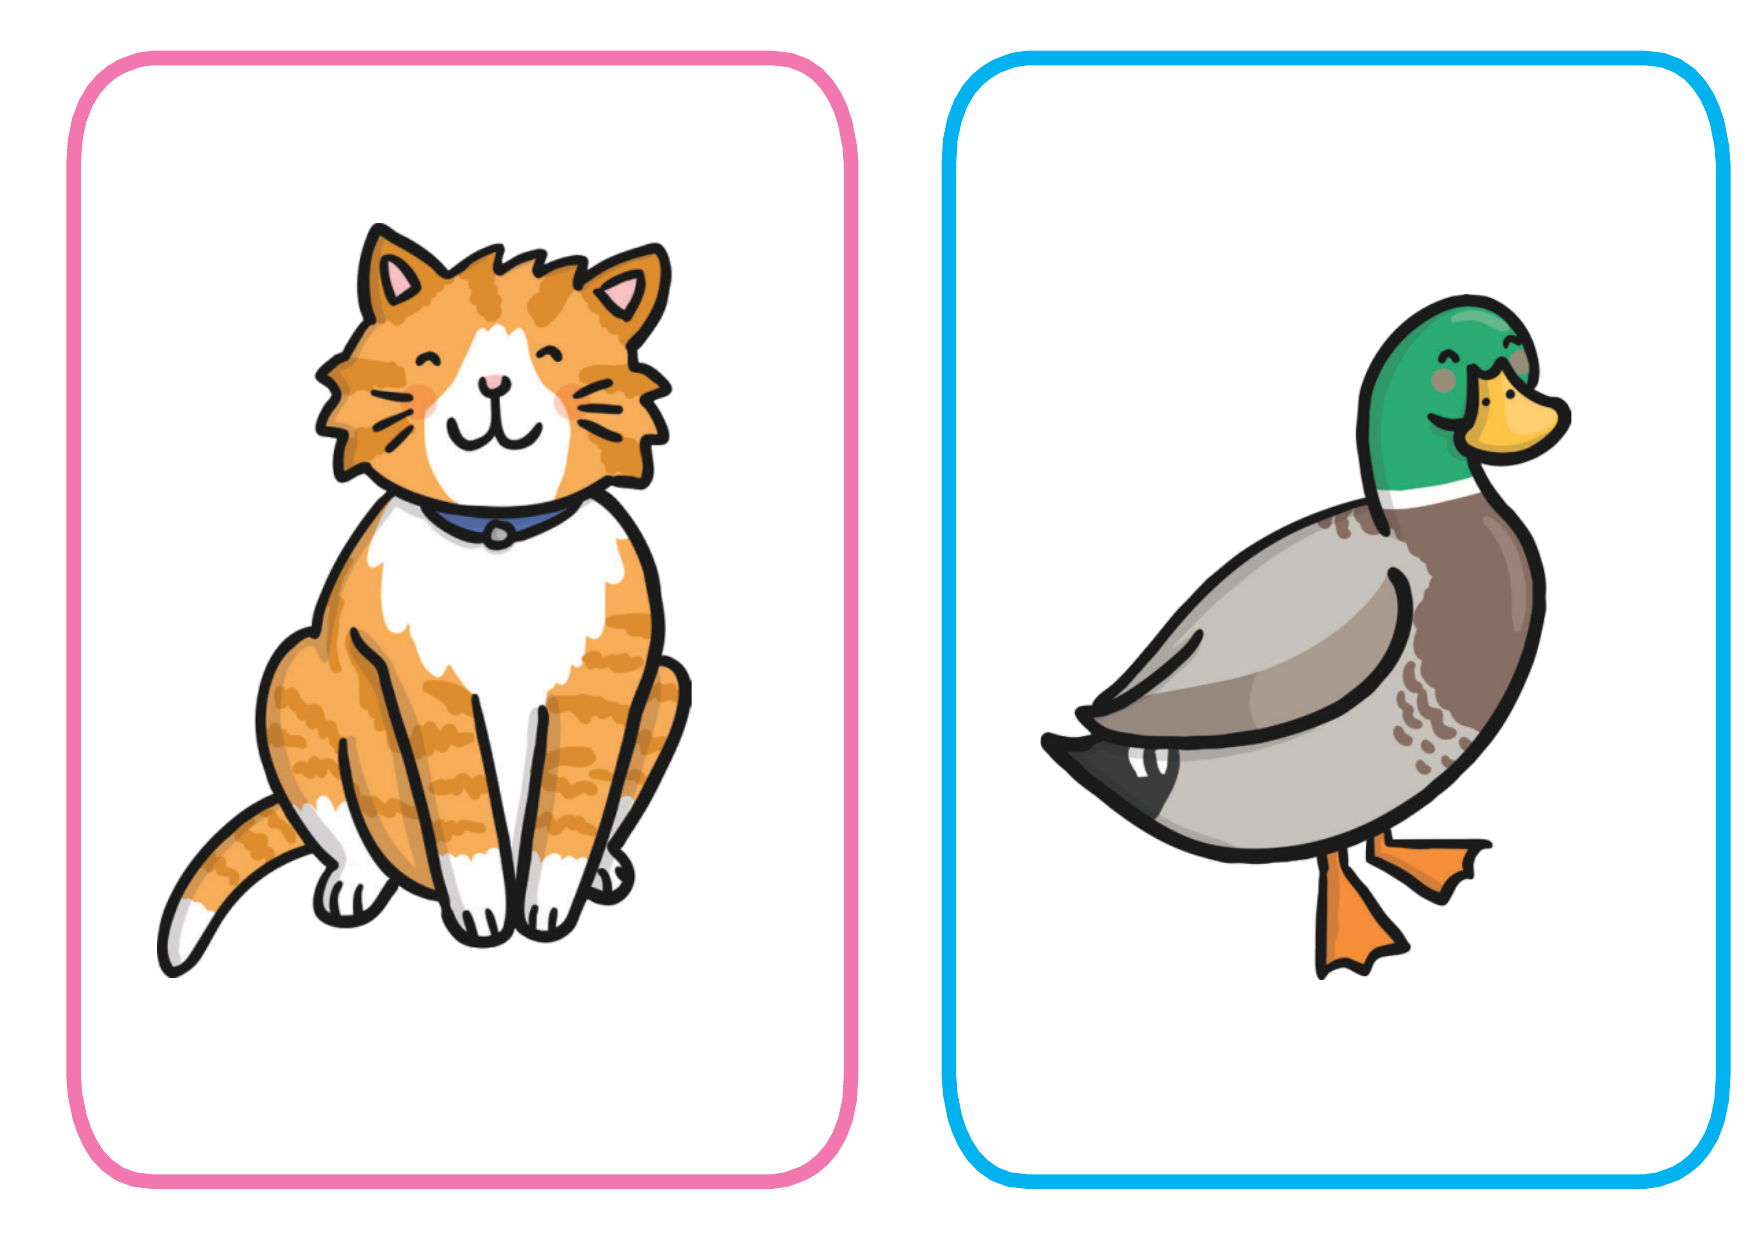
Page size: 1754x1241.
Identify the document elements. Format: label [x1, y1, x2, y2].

picture [1040, 294, 1572, 980]
picture [157, 223, 692, 978]
